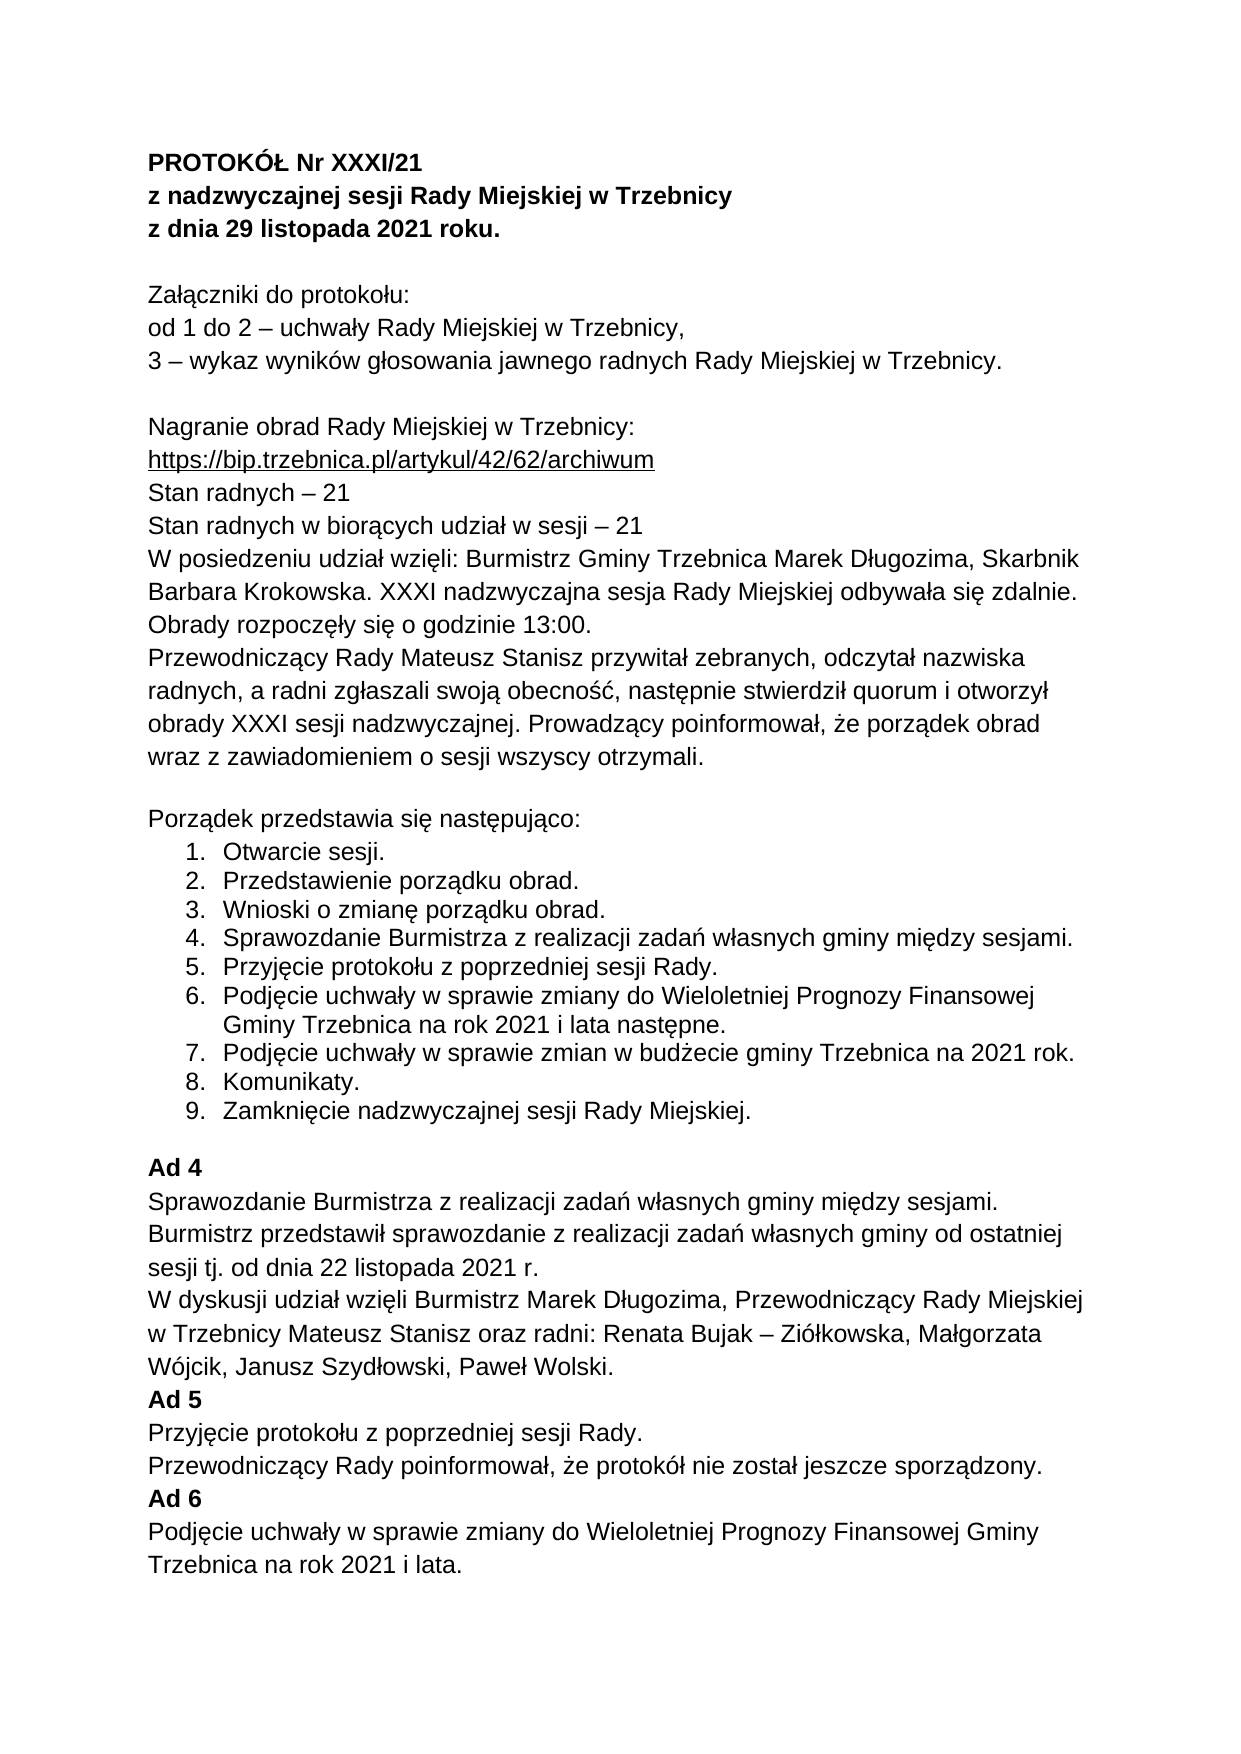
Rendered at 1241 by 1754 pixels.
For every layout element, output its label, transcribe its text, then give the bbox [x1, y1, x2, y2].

text Podjęcie uchwały w sprawie zmiany do Wieloletniej Prognozy Finansowej Gminy Trzebnica na rok 2021 i lata. [148, 1517, 1093, 1578]
text Przewodniczący Rady Mateusz Stanisz przywitał zebranych, odczytał nazwiska radnych, a radni zgłaszali swoją obecność, następnie stwierdził quorum i otworzył obrady XXXI sesji nadzwyczajnej. Prowadzący poinformował, że porządek obrad wraz z zawiadomieniem o sesji wszyscy otrzymali. [148, 643, 1093, 771]
text Przyjęcie protokołu z poprzedniej sesji Rady. [148, 1418, 1093, 1446]
list Podjęcie uchwały w sprawie zmiany do Wieloletniej Prognozy Finansowej Gminy Trzebnica na rok 2021 i lata następne. [185, 981, 1093, 1038]
text z dnia 29 listopada 2021 roku. [148, 214, 1093, 242]
list Podjęcie uchwały w sprawie zmian w budżecie gminy Trzebnica na 2021 rok. [185, 1038, 1093, 1067]
text od 1 do 2 – uchwały Rady Miejskiej w Trzebnicy, [148, 313, 1093, 341]
text Ad 4 [148, 1153, 1093, 1182]
list Otwarcie sesji. [185, 837, 1093, 866]
text W dyskusji udział wzięli Burmistrz Marek Długozima, Przewodniczący Rady Miejskiej w Trzebnicy Mateusz Stanisz oraz radni: Renata Bujak – Ziółkowska, Małgorzata Wójcik, Janusz Szydłowski, Paweł Wolski. [148, 1286, 1093, 1380]
text W posiedzeniu udział wzięli: Burmistrz Gminy Trzebnica Marek Długozima, Skarbnik Barbara Krokowska. XXXI nadzwyczajna sesja Rady Miejskiej odbywała się zdalnie. Obrady rozpoczęły się o godzinie 13:00. [148, 544, 1093, 639]
text z nadzwyczajnej sesji Rady Miejskiej w Trzebnicy [148, 181, 1093, 209]
list Przyjęcie protokołu z poprzedniej sesji Rady. [185, 952, 1093, 981]
list Przedstawienie porządku obrad. [185, 866, 1093, 895]
text PROTOKÓŁ Nr XXXI/21 [148, 148, 1093, 176]
text Ad 6 [148, 1484, 1093, 1512]
list Sprawozdanie Burmistrza z realizacji zadań własnych gminy między sesjami. [185, 923, 1093, 952]
text Sprawozdanie Burmistrza z realizacji zadań własnych gminy między sesjami. [148, 1186, 1093, 1215]
text Stan radnych – 21 [148, 478, 1093, 507]
text Załączniki do protokołu: [148, 280, 1093, 308]
text Nagranie obrad Rady Miejskiej w Trzebnicy: https://bip.trzebnica.pl/artykul/42/62/archiwum [148, 412, 1093, 473]
list Wnioski o zmianę porządku obrad. [185, 895, 1093, 923]
text Stan radnych w biorących udział w sesji – 21 [148, 511, 1093, 539]
text Porządek przedstawia się następująco: [148, 804, 1093, 833]
list Zamknięcie nadzwyczajnej sesji Rady Miejskiej. [185, 1096, 1093, 1125]
text 3 – wykaz wyników głosowania jawnego radnych Rady Miejskiej w Trzebnicy. [148, 346, 1093, 374]
text Przewodniczący Rady poinformował, że protokół nie został jeszcze sporządzony. [148, 1451, 1093, 1479]
text Burmistrz przedstawił sprawozdanie z realizacji zadań własnych gminy od ostatniej sesji tj. od dnia 22 listopada 2021 r. [148, 1219, 1093, 1281]
list Komunikaty. [185, 1067, 1093, 1096]
text Ad 5 [148, 1384, 1093, 1413]
